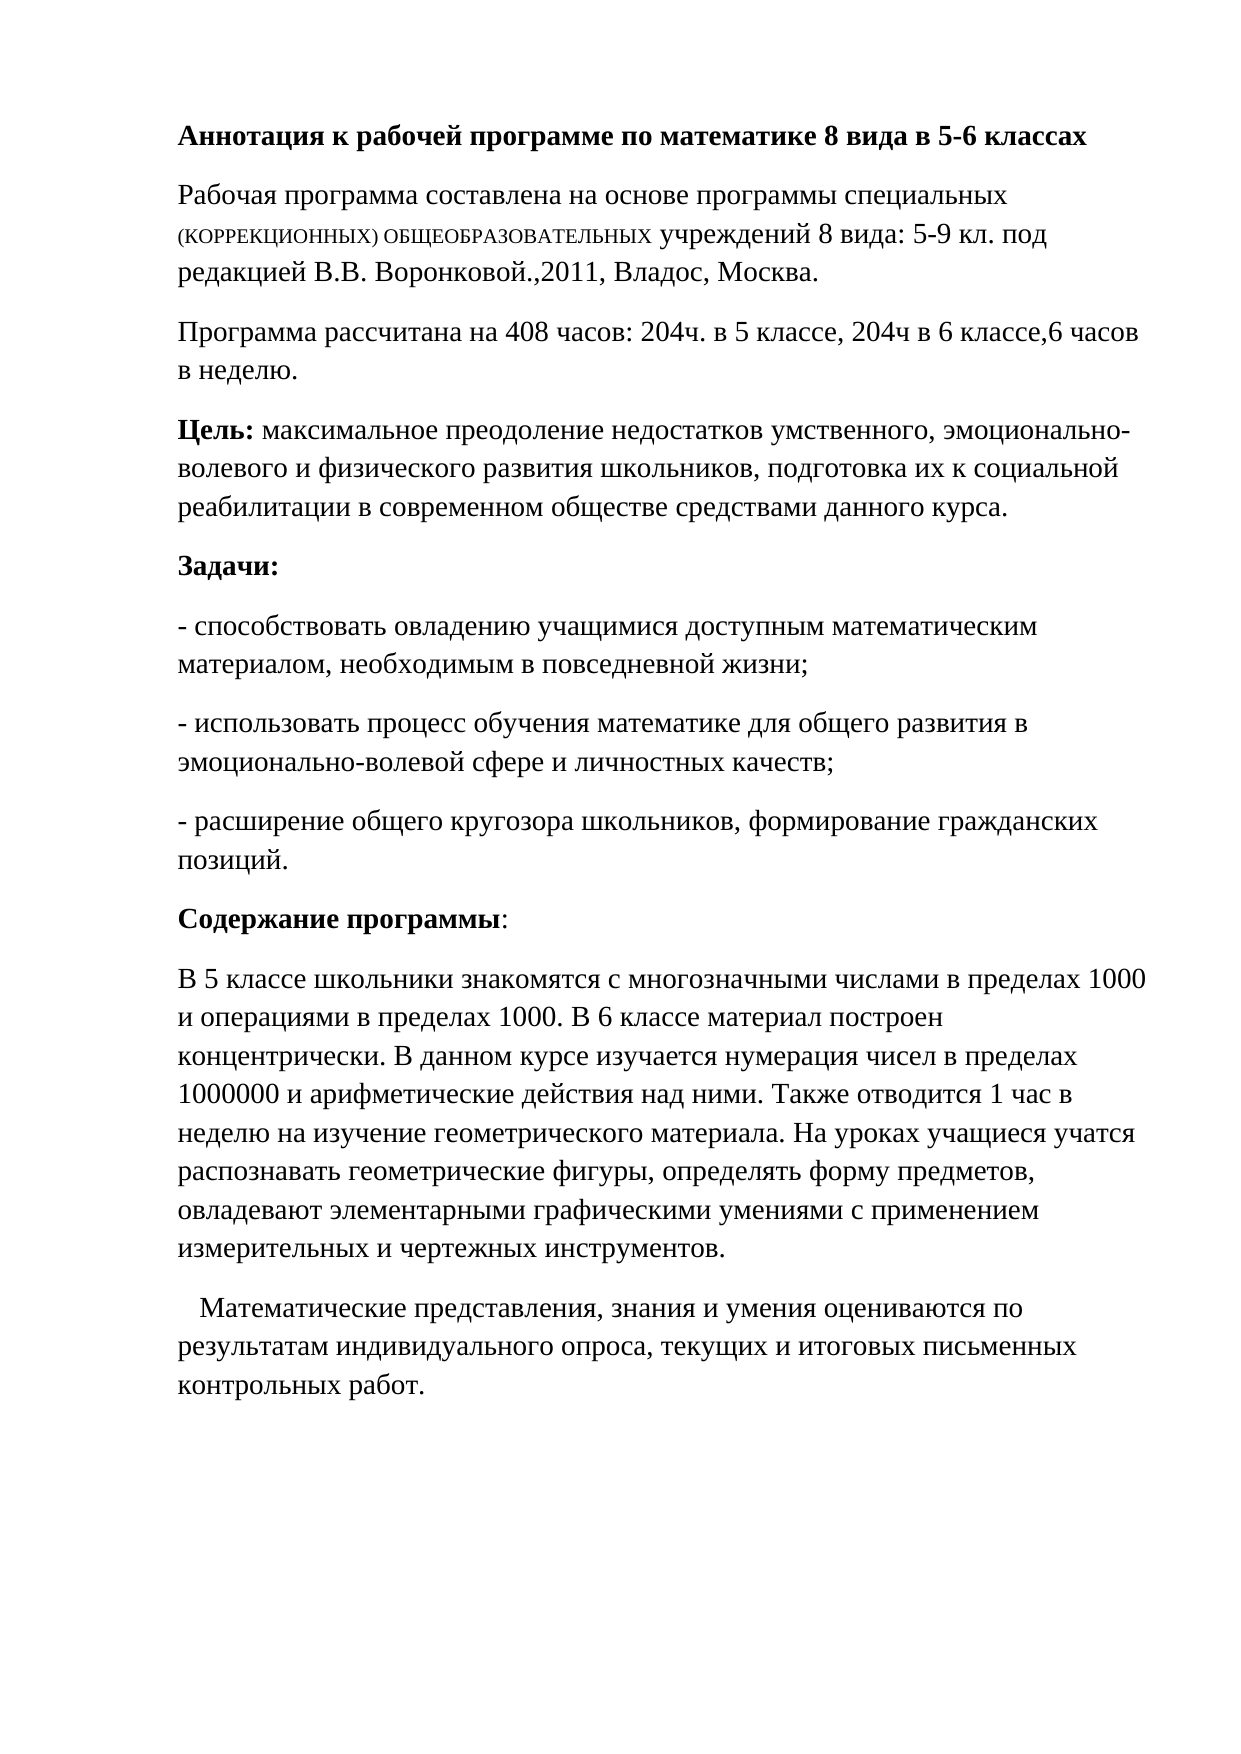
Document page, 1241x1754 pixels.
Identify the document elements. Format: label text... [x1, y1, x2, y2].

text Рабочая программа составлена на основе программы специальных (КОРРЕКЦИОННЫХ) ОБЩЕОБРАЗОВАТЕЛЬНЫХ учреждений 8 вида: 5-9 кл. под редакцией В.В. Воронковой.,2011, Владос, Москва. [177, 177, 1152, 288]
text Содержание программы: [177, 901, 1152, 935]
text В 5 классе школьники знакомятся с многозначными числами в пределах 1000 и операциями в пределах 1000. В 6 классе материал построен концентрически. В данном курсе изучается нумерация чисел в пределах 1000000 и арифметические действия над ними. Также отводится 1 час в неделю на изучение геометрического материала. На уроках учащиеся учатся распознавать геометрические фигуры, определять форму предметов, овладевают элементарными графическими умениями с применением измерительных и чертежных инструментов. [177, 961, 1152, 1264]
text - расширение общего кругозора школьников, формирование гражданских позиций. [177, 803, 1152, 876]
text - способствовать овладению учащимися доступным математическим материалом, необходимым в повседневной жизни; [177, 608, 1152, 680]
text - использовать процесс обучения математике для общего развития в эмоционально-волевой сфере и личностных качеств; [177, 706, 1152, 778]
text Цель: максимальное преодоление недостатков умственного, эмоционально-волевого и физического развития школьников, подготовка их к социальной реабилитации в современном обществе средствами данного курса. [177, 412, 1152, 522]
text Программа рассчитана на 408 часов: 204ч. в 5 классе, 204ч в 6 классе,6 часов в неделю. [177, 314, 1152, 386]
text Задачи: [177, 548, 1152, 582]
text Математические представления, знания и умения оцениваются по результатам индивидуального опроса, текущих и итоговых письменных контрольных работ. [177, 1290, 1152, 1401]
text Аннотация к рабочей программе по математике 8 вида в 5-6 классах [177, 118, 1152, 152]
